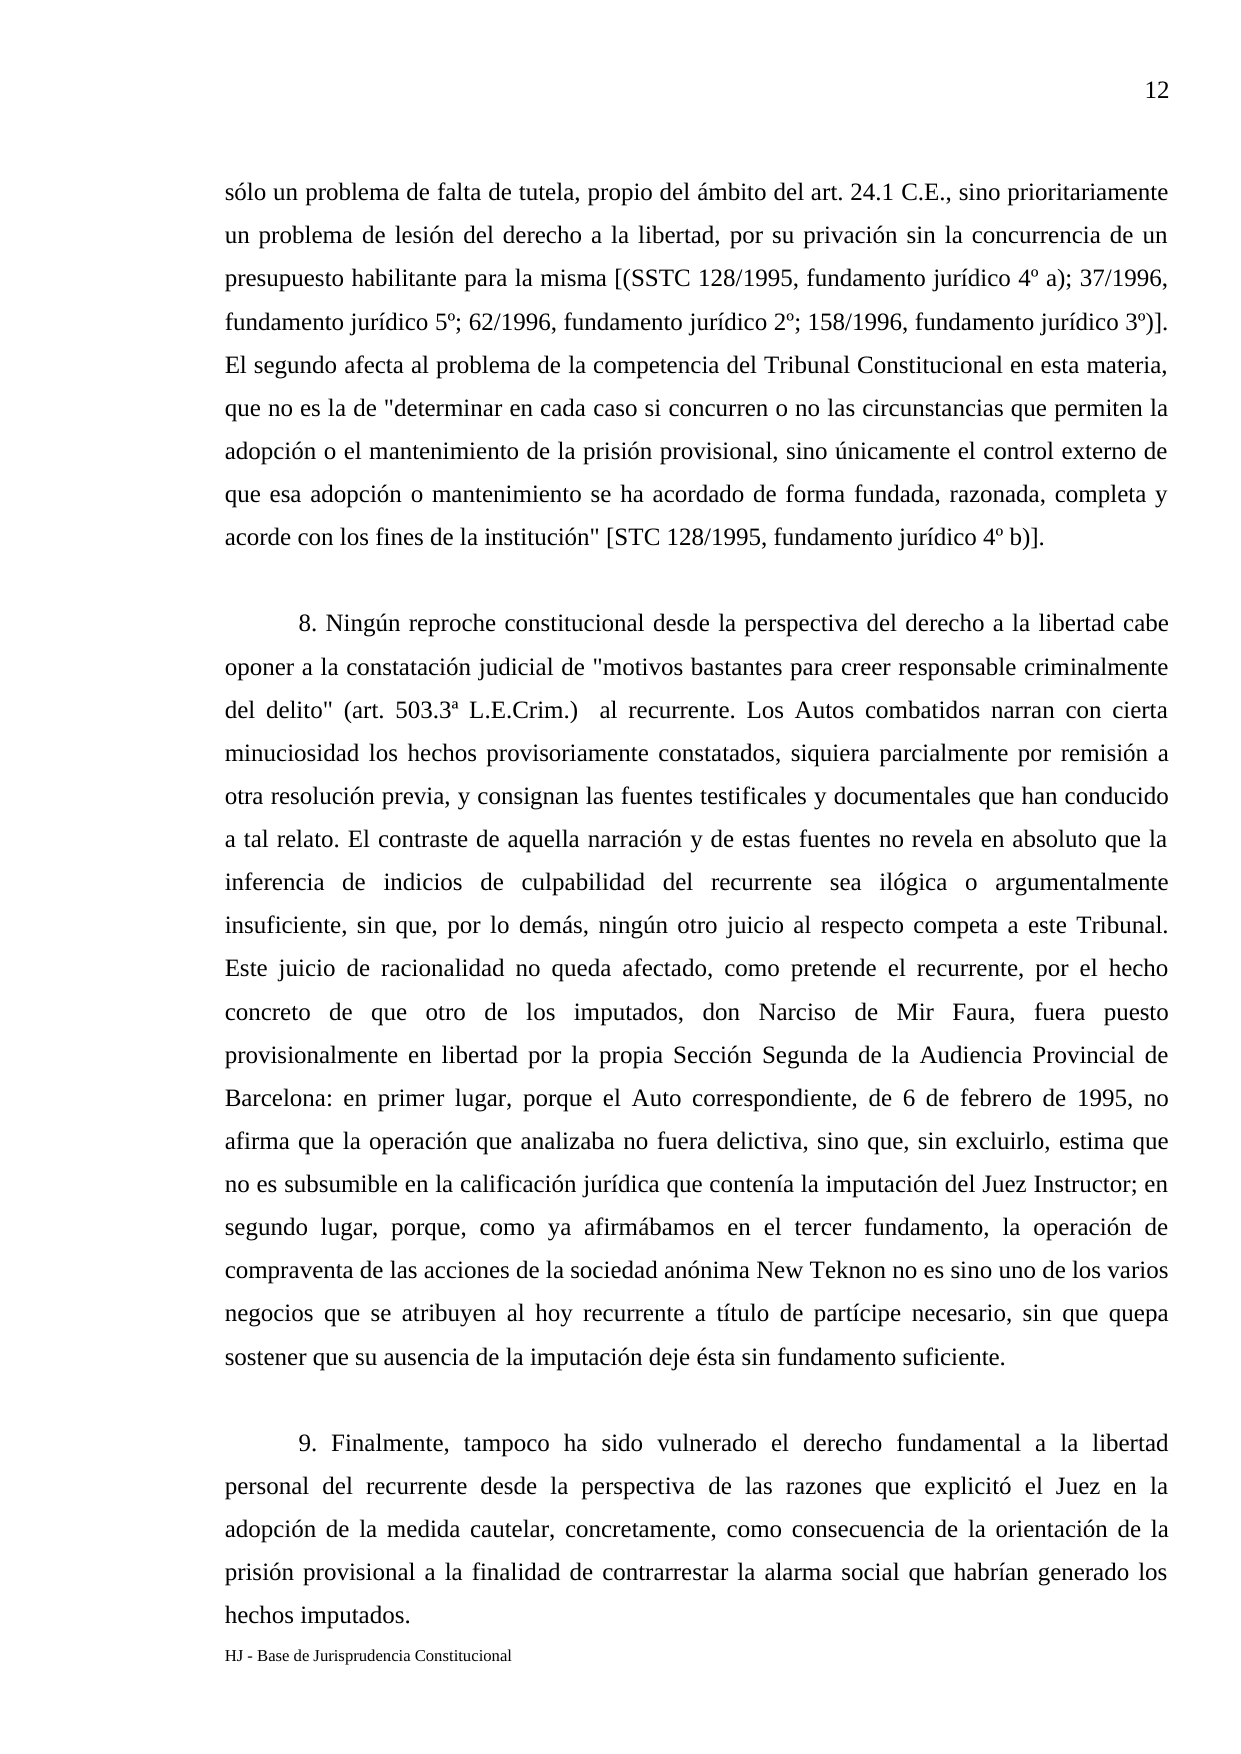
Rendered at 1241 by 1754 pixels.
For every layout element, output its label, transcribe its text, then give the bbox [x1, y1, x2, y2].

text 9. Finalmente, tampoco ha sido vulnerado el derecho fundamental a la libertad personal del recurrente desde la perspectiva de las razones que explicitó el Juez en la adopción de la medida cautelar, concretamente, como consecuencia de la orientación de la prisión provisional a la finalidad de contrarrestar la alarma social que habrían generado los hechos imputados. [224, 1428, 1169, 1629]
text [224, 177, 1169, 551]
text 8. Ningún reproche constitucional desde la perspectiva del derecho a la libertad cabe oponer a la constatación judicial de "motivos bastantes para creer responsable criminalmente del delito" (art. 503.3ª L.E.Crim.) al recurrente. Los Autos combatidos narran con cierta minuciosidad los hechos provisoriamente constatados, siquiera parcialmente por remisión a otra resolución previa, y consignan las fuentes testificales y documentales que han conducido a tal relato. El contraste de aquella narración y de estas fuentes no revela en absoluto que la inferencia de indicios de culpabilidad del recurrente sea ilógica o argumentalmente insuficiente, sin que, por lo demás, ningún otro juicio al respecto competa a este Tribunal. Este juicio de racionalidad no queda afectado, como pretende el recurrente, por el hecho concreto de que otro de los imputados, don Narciso de Mir Faura, fuera puesto provisionalmente en libertad por la propia Sección Segunda de la Audiencia Provincial de Barcelona: en primer lugar, porque el Auto correspondiente, de 6 de febrero de 1995, no afirma que la operación que analizaba no fuera delictiva, sino que, sin excluirlo, estima que no es subsumible en la calificación jurídica que contenía la imputación del Juez Instructor; en segundo lugar, porque, como ya afirmábamos en el tercer fundamento, la operación de compraventa de las acciones de la sociedad anónima New Teknon no es sino uno de los varios negocios que se atribuyen al hoy recurrente a título de partícipe necesario, sin que quepa sostener que su ausencia de la imputación deje ésta sin fundamento suficiente. [224, 608, 1169, 1370]
